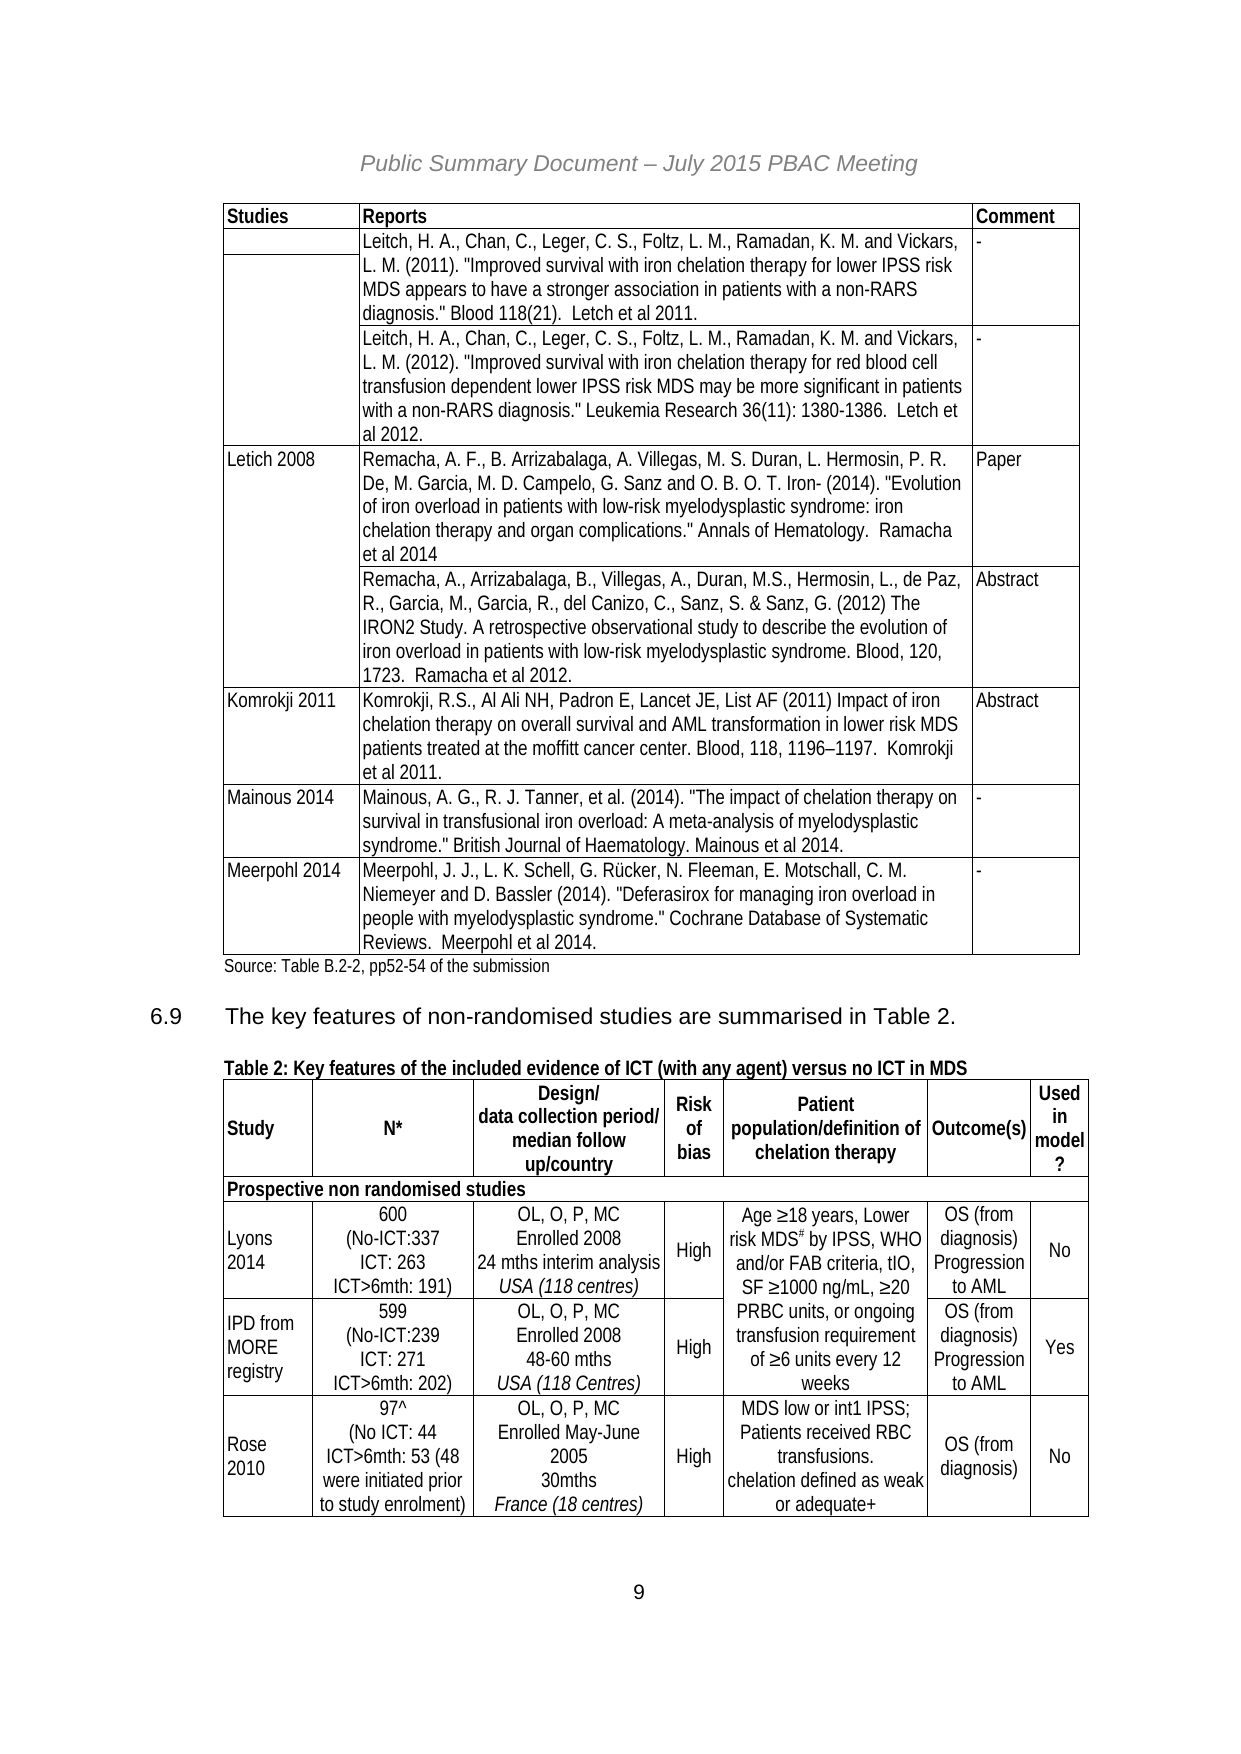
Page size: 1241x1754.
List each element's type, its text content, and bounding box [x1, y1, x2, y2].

table_header Study [224, 1080, 312, 1176]
table_cell Abstract [973, 567, 1079, 687]
table_cell Letich 2008 [224, 446, 359, 566]
table_header Patient population/definition of chelation therapy [724, 1080, 927, 1176]
table_header Used in model? [1031, 1080, 1088, 1176]
table_cell OL, O, P, MC Enrolled 2008 24 mths interim analysis USA (118 centres) [474, 1202, 664, 1298]
table_header Risk of bias [665, 1080, 723, 1176]
table_cell Meerpohl, J. J., L. K. Schell, G. Rücker, N. Fleeman, E. Motschall, C. M. Niemeyer and D. Bassler (2014). "Deferasirox for managing iron overload in people with myelodysplastic syndrome." Cochrane Database of Systematic Reviews. Meerpohl et al 2014. [360, 858, 972, 954]
table_cell 599 (No-ICT:239 ICT: 271 ICT>6mth: 202) [313, 1299, 473, 1395]
table_cell Leitch, H. A., Chan, C., Leger, C. S., Foltz, L. M., Ramadan, K. M. and Vickars, L. M. (2012). "Improved survival with iron chelation therapy for red blood cell transfusion dependent lower IPSS risk MDS may be more significant in patients with a non-RARS diagnosis." Leukemia Research 36(11): 1380-1386. Letch et al 2012. [360, 326, 972, 445]
table_cell Komrokji 2011 [224, 688, 359, 784]
table_cell Remacha, A., Arrizabalaga, B., Villegas, A., Duran, M.S., Hermosin, L., de Paz, R., Garcia, M., Garcia, R., del Canizo, C., Sanz, S. & Sanz, G. (2012) The IRON2 Study. A retrospective observational study to describe the evolution of iron overload in patients with low-risk myelodysplastic syndrome. Blood, 120, 1723. Ramacha et al 2012. [360, 567, 972, 687]
table_cell - [973, 229, 1079, 324]
table_cell [224, 255, 359, 324]
table_cell High [665, 1299, 723, 1395]
table_cell OS (from diagnosis) [928, 1396, 1030, 1516]
table_cell OL, O, P, MC Enrolled 2008 48-60 mths USA (118 Centres) [474, 1299, 664, 1395]
table_cell Abstract [973, 688, 1079, 784]
table_cell Rose 2010 [224, 1396, 312, 1516]
table_cell No [1031, 1202, 1088, 1298]
table_cell Leitch, H. A., Chan, C., Leger, C. S., Foltz, L. M., Ramadan, K. M. and Vickars, L. M. (2011). "Improved survival with iron chelation therapy for lower IPSS risk MDS appears to have a stronger association in patients with a non-RARS diagnosis." Blood 118(21). Letch et al 2011. [360, 229, 972, 324]
table_cell - [973, 785, 1079, 857]
table_cell No [1031, 1396, 1088, 1516]
table_cell High [665, 1202, 723, 1298]
table_cell [224, 325, 359, 445]
table_header N* [313, 1080, 473, 1176]
table_cell MDS low or int1 IPSS; Patients received RBC transfusions. chelation defined as weak or adequate+ [724, 1396, 927, 1516]
table_cell [224, 566, 359, 687]
table_cell Remacha, A. F., B. Arrizabalaga, A. Villegas, M. S. Duran, L. Hermosin, P. R. De, M. Garcia, M. D. Campelo, G. Sanz and O. B. O. T. Iron- (2014). "Evolution of iron overload in patients with low-risk myelodysplastic syndrome: iron chelation therapy and organ complications." Annals of Hematology. Ramacha et al 2014 [360, 446, 972, 566]
table_cell Komrokji, R.S., Al Ali NH, Padron E, Lancet JE, List AF (2011) Impact of iron chelation therapy on overall survival and AML transformation in lower risk MDS patients treated at the moffitt cancer center. Blood, 118, 1196–1197. Komrokji et al 2011. [360, 688, 972, 784]
table_cell - [973, 326, 1079, 445]
list The key features of non-randomised studies are summarised in Table 2. [150, 1003, 1090, 1029]
table_cell IPD from MORE registry [224, 1299, 312, 1395]
table_cell OL, O, P, MC Enrolled May-June 2005 30mths France (18 centres) [474, 1396, 664, 1516]
table_cell Paper [973, 446, 1079, 566]
table_header Design/ data collection period/ median follow up/country [474, 1080, 664, 1176]
table_cell 600 (No-ICT:337 ICT: 263 ICT>6mth: 191) [313, 1202, 473, 1298]
table_header Comment [973, 204, 1079, 228]
table_cell 97^ (No ICT: 44 ICT>6mth: 53 (48 were initiated prior to study enrolment) [313, 1396, 473, 1516]
table_cell OS (from diagnosis) Progression to AML [928, 1299, 1030, 1395]
table_cell Lyons 2014 [224, 1202, 312, 1298]
table_cell Mainous 2014 [224, 785, 359, 857]
table_cell High [665, 1396, 723, 1516]
table_cell Mainous, A. G., R. J. Tanner, et al. (2014). "The impact of chelation therapy on survival in transfusional iron overload: A meta-analysis of myelodysplastic syndrome." British Journal of Haematology. Mainous et al 2014. [360, 785, 972, 857]
table_cell OS (from diagnosis) Progression to AML [928, 1202, 1030, 1298]
table_cell - [973, 858, 1079, 954]
table_cell Meerpohl 2014 [224, 858, 359, 954]
table_header Studies [224, 204, 359, 228]
table_cell Prospective non randomised studies [224, 1177, 1088, 1201]
table_header Reports [360, 204, 972, 228]
table_header Outcome(s) [928, 1080, 1030, 1176]
table_cell Age ≥18 years, Lower risk MDS# by IPSS, WHO and/or FAB criteria, tIO, SF ≥1000 ng/mL, ≥20 PRBC units, or ongoing transfusion requirement of ≥6 units every 12 weeks [724, 1202, 927, 1395]
table_cell Yes [1031, 1299, 1088, 1395]
text Table 2: Key features of the included evidence of ICT (with any agent) versus no ICT in MDS [224, 1055, 1090, 1079]
text Source: Table B.2-2, pp52-54 of the submission [224, 955, 1090, 976]
